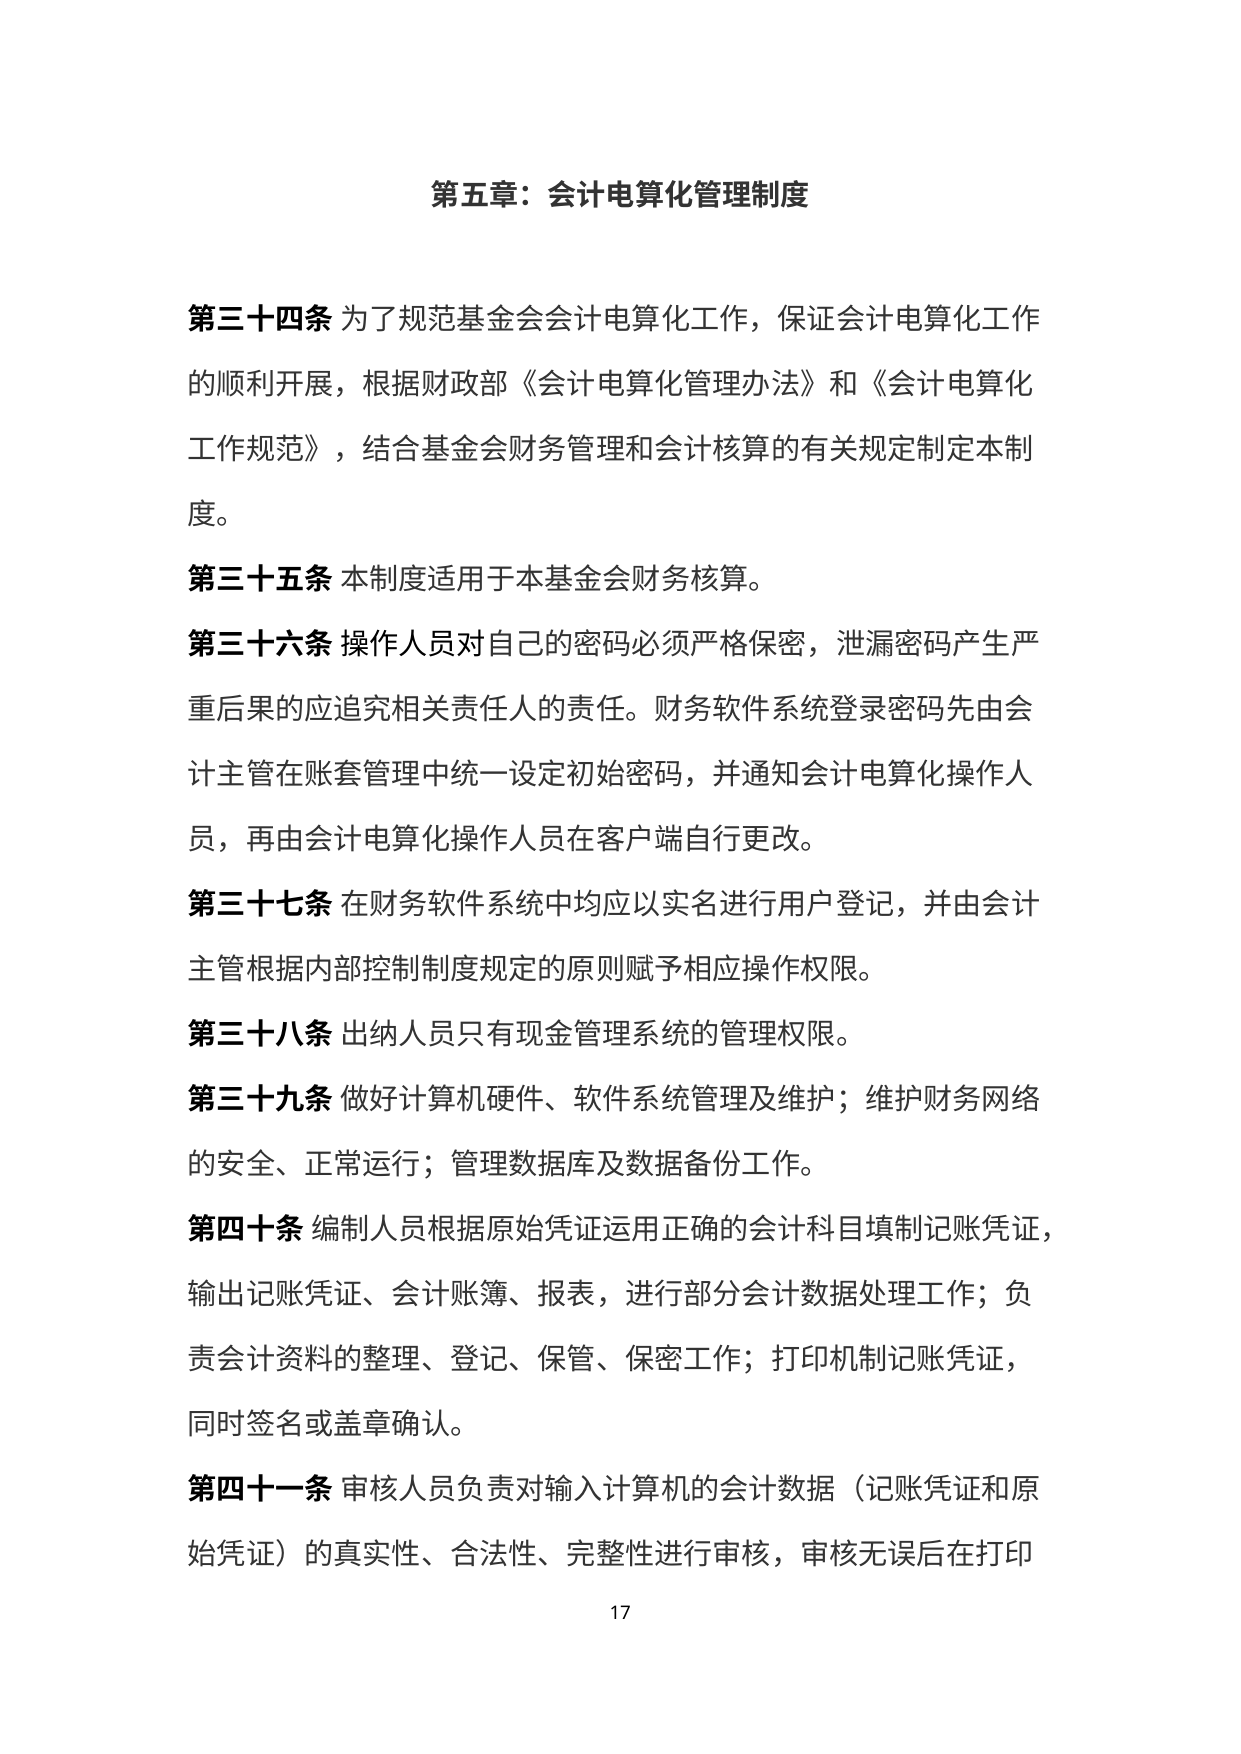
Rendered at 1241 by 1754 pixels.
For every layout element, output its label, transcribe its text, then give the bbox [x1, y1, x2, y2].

text 第三十八条 出纳人员只有现金管理系统的管理权限。 [187, 999, 1053, 1064]
text 第三十四条 为了规范基金会会计电算化工作，保证会计电算化工作的顺利开展，根据财政部《会计电算化管理办法》和《会计电算化工作规范》，结合基金会财务管理和会计核算的有关规定制定本制度。 [187, 284, 1053, 544]
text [187, 1454, 1053, 1584]
text 第三十五条 本制度适用于本基金会财务核算。 [187, 544, 1053, 609]
text 第三十九条 做好计算机硬件、软件系统管理及维护；维护财务网络的安全、正常运行；管理数据库及数据备份工作。 [187, 1064, 1053, 1194]
text 第四十条 编制人员根据原始凭证运用正确的会计科目填制记账凭证，输出记账凭证、会计账簿、报表，进行部分会计数据处理工作；负责会计资料的整理、登记、保管、保密工作；打印机制记账凭证，同时签名或盖章确认。 [187, 1194, 1053, 1454]
text 第三十七条 在财务软件系统中均应以实名进行用户登记，并由会计主管根据内部控制制度规定的原则赋予相应操作权限。 [187, 869, 1053, 999]
subtitle 第五章：会计电算化管理制度 [187, 160, 1053, 225]
text 第三十六条 操作人员对自己的密码必须严格保密，泄漏密码产生严重后果的应追究相关责任人的责任。财务软件系统登录密码先由会计主管在账套管理中统一设定初始密码，并通知会计电算化操作人员，再由会计电算化操作人员在客户端自行更改。 [187, 609, 1053, 869]
